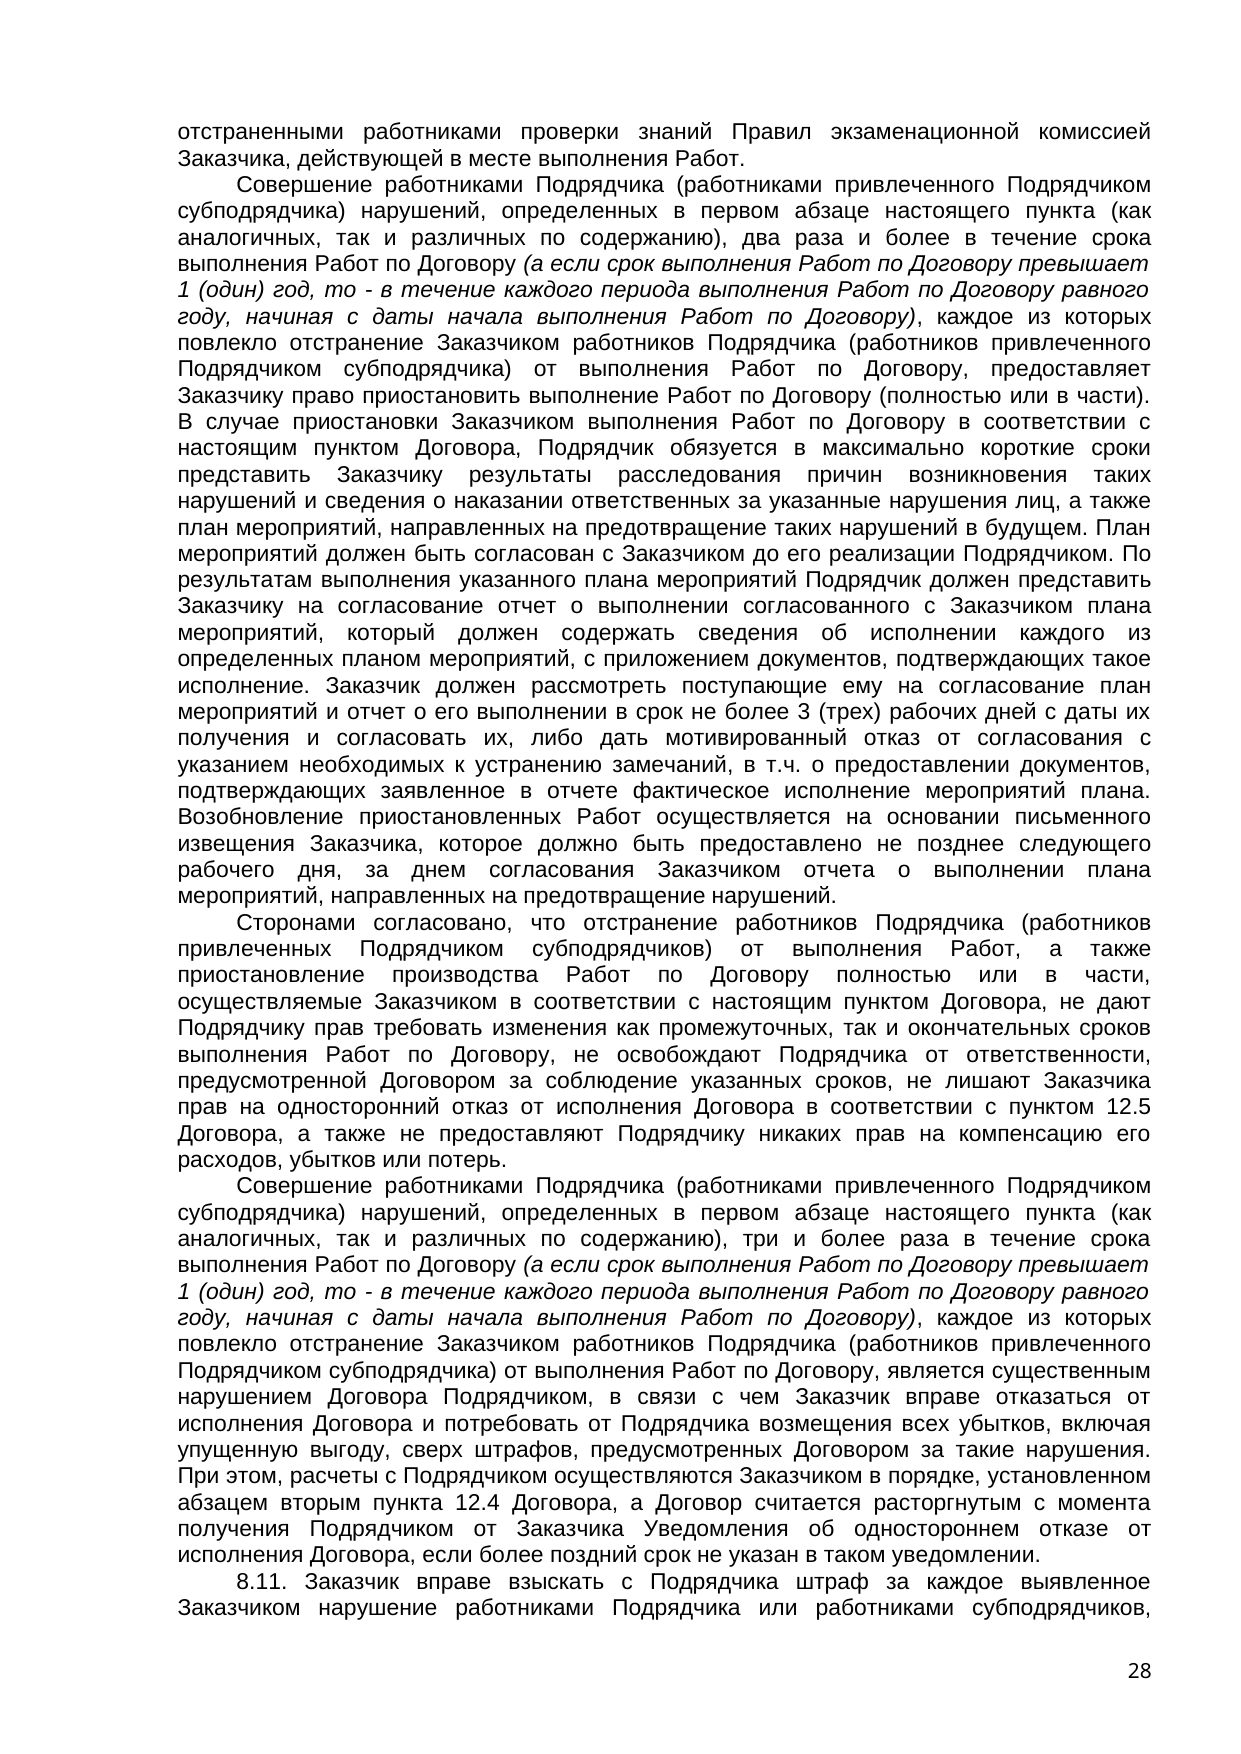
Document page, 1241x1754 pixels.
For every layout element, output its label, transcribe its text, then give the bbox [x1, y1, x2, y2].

text Совершение работниками Подрядчика (работниками привлеченного Подрядчиком субподрядчика) нарушений, определенных в первом абзаце настоящего пункта (как аналогичных, так и различных по содержанию), два раза и более в течение срока выполнения Работ по Договору (а если срок выполнения Работ по Договору превышает 1 (один) год, то - в течение каждого периода выполнения Работ по Договору равного году, начиная с даты начала выполнения Работ по Договору), каждое из которых повлекло отстранение Заказчиком работников Подрядчика (работников привлеченного Подрядчиком субподрядчика) от выполнения Работ по Договору, предоставляет Заказчику право приостановить выполнение Работ по Договору (полностью или в части). В случае приостановки Заказчиком выполнения Работ по Договору в соответствии с настоящим пунктом Договора, Подрядчик обязуется в максимально короткие сроки представить Заказчику результаты расследования причин возникновения таких нарушений и сведения о наказании ответственных за указанные нарушения лиц, а также план мероприятий, направленных на предотвращение таких нарушений в будущем. План мероприятий должен быть согласован с Заказчиком до его реализации Подрядчиком. По результатам выполнения указанного плана мероприятий Подрядчик должен представить Заказчику на согласование отчет о выполнении согласованного с Заказчиком плана мероприятий, который должен содержать сведения об исполнении каждого из определенных планом мероприятий, с приложением документов, подтверждающих такое исполнение. Заказчик должен рассмотреть поступающие ему на согласование план мероприятий и отчет о его выполнении в срок не более 3 (трех) рабочих дней с даты их получения и согласовать их, либо дать мотивированный отказ от согласования с указанием необходимых к устранению замечаний, в т.ч. о предоставлении документов, подтверждающих заявленное в отчете фактическое исполнение мероприятий плана. Возобновление приостановленных Работ осуществляется на основании письменного извещения Заказчика, которое должно быть предоставлено не позднее следующего рабочего дня, за днем согласования Заказчиком отчета о выполнении плана мероприятий, направленных на предотвращение нарушений. [177, 171, 1152, 909]
text Совершение работниками Подрядчика (работниками привлеченного Подрядчиком субподрядчика) нарушений, определенных в первом абзаце настоящего пункта (как аналогичных, так и различных по содержанию), три и более раза в течение срока выполнения Работ по Договору (а если срок выполнения Работ по Договору превышает 1 (один) год, то - в течение каждого периода выполнения Работ по Договору равного году, начиная с даты начала выполнения Работ по Договору), каждое из которых повлекло отстранение Заказчиком работников Подрядчика (работников привлеченного Подрядчиком субподрядчика) от выполнения Работ по Договору, является существенным нарушением Договора Подрядчиком, в связи с чем Заказчик вправе отказаться от исполнения Договора и потребовать от Подрядчика возмещения всех убытков, включая упущенную выгоду, сверх штрафов, предусмотренных Договором за такие нарушения. При этом, расчеты с Подрядчиком осуществляются Заказчиком в порядке, установленном абзацем вторым пункта 12.4 Договора, а Договор считается расторгнутым с момента получения Подрядчиком от Заказчика Уведомления об одностороннем отказе от исполнения Договора, если более поздний срок не указан в таком уведомлении. [177, 1172, 1152, 1568]
text Сторонами согласовано, что отстранение работников Подрядчика (работников привлеченных Подрядчиком субподрядчиков) от выполнения Работ, а также приостановление производства Работ по Договору полностью или в части, осуществляемые Заказчиком в соответствии с настоящим пунктом Договора, не дают Подрядчику прав требовать изменения как промежуточных, так и окончательных сроков выполнения Работ по Договору, не освобождают Подрядчика от ответственности, предусмотренной Договором за соблюдение указанных сроков, не лишают Заказчика прав на односторонний отказ от исполнения Договора в соответствии с пунктом 12.5 Договора, а также не предоставляют Подрядчику никаких прав на компенсацию его расходов, убытков или потерь. [177, 909, 1152, 1172]
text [177, 1568, 1152, 1620]
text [177, 118, 1152, 171]
